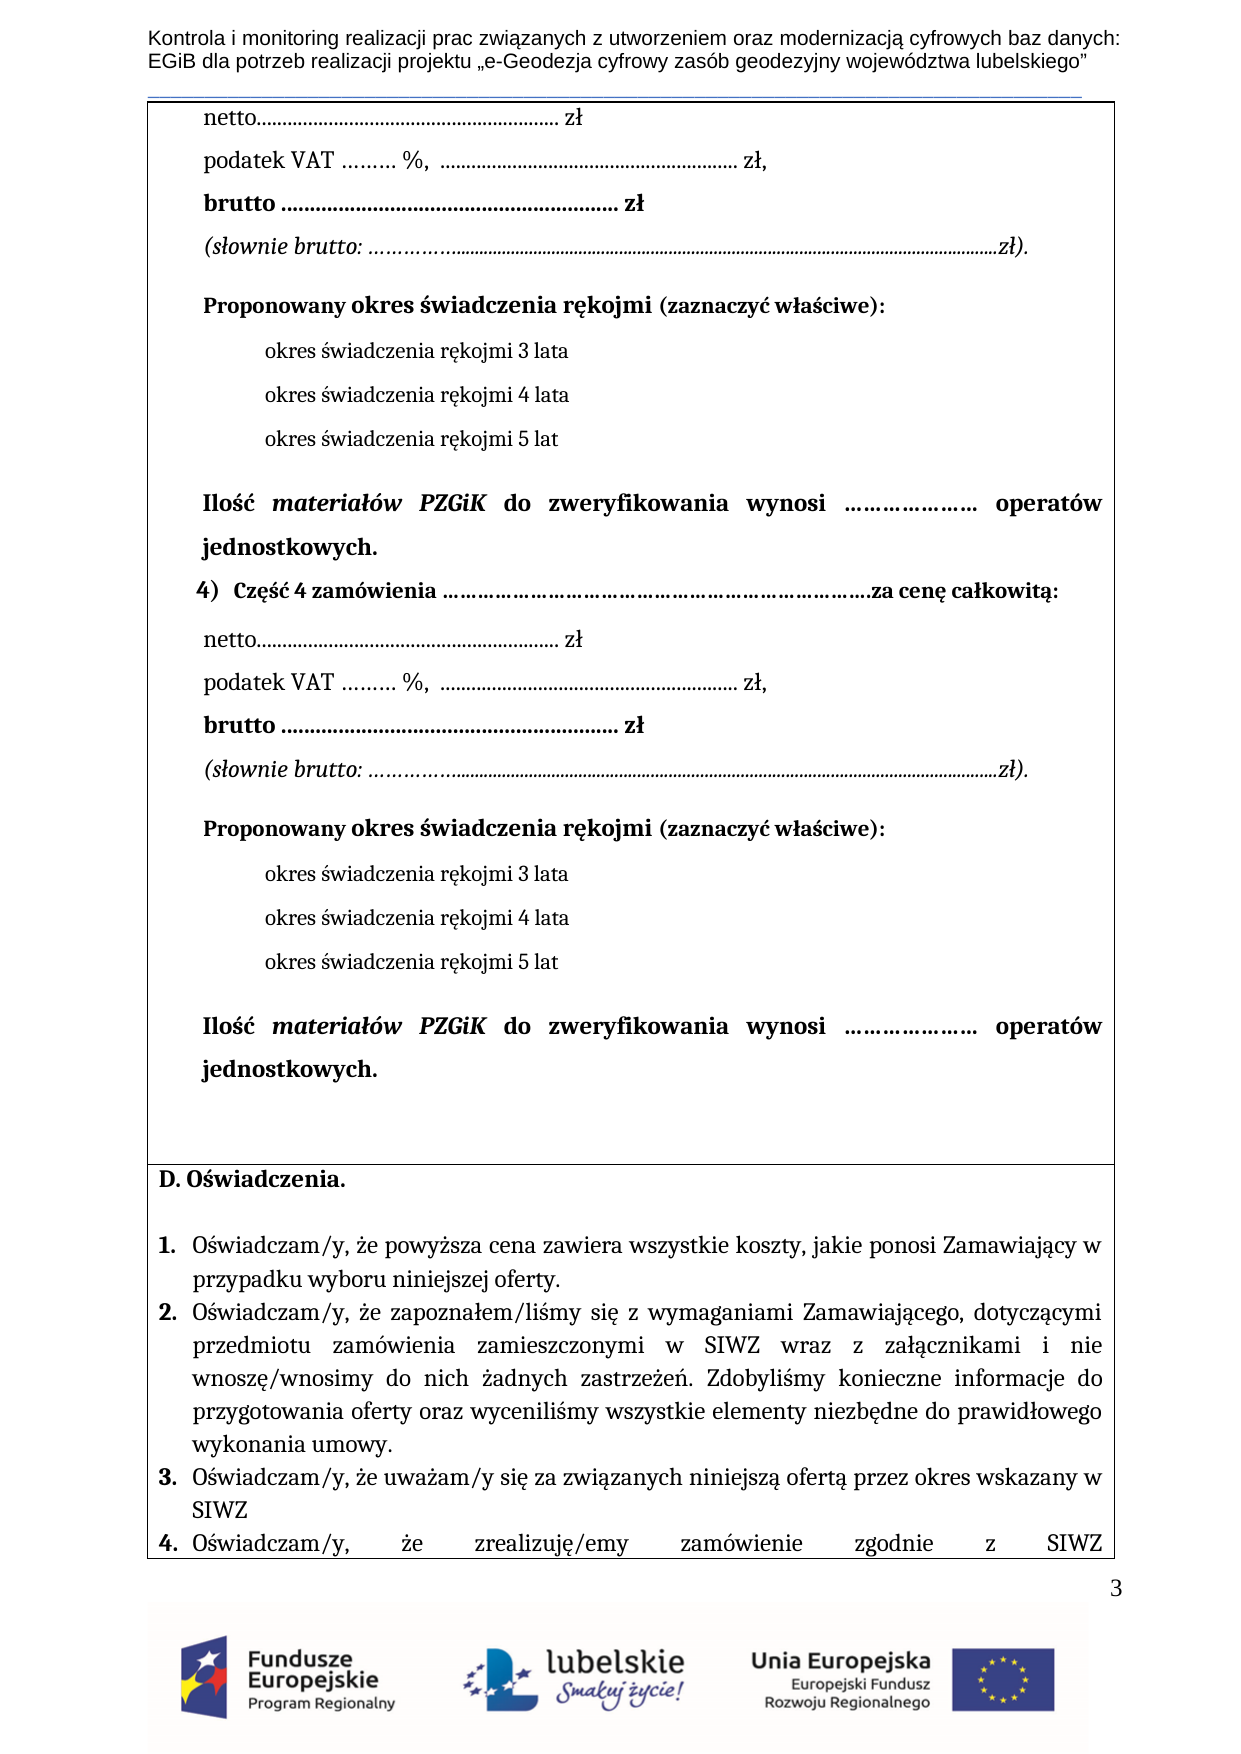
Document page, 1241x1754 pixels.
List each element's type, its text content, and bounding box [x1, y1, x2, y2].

picture [147, 1602, 1089, 1754]
